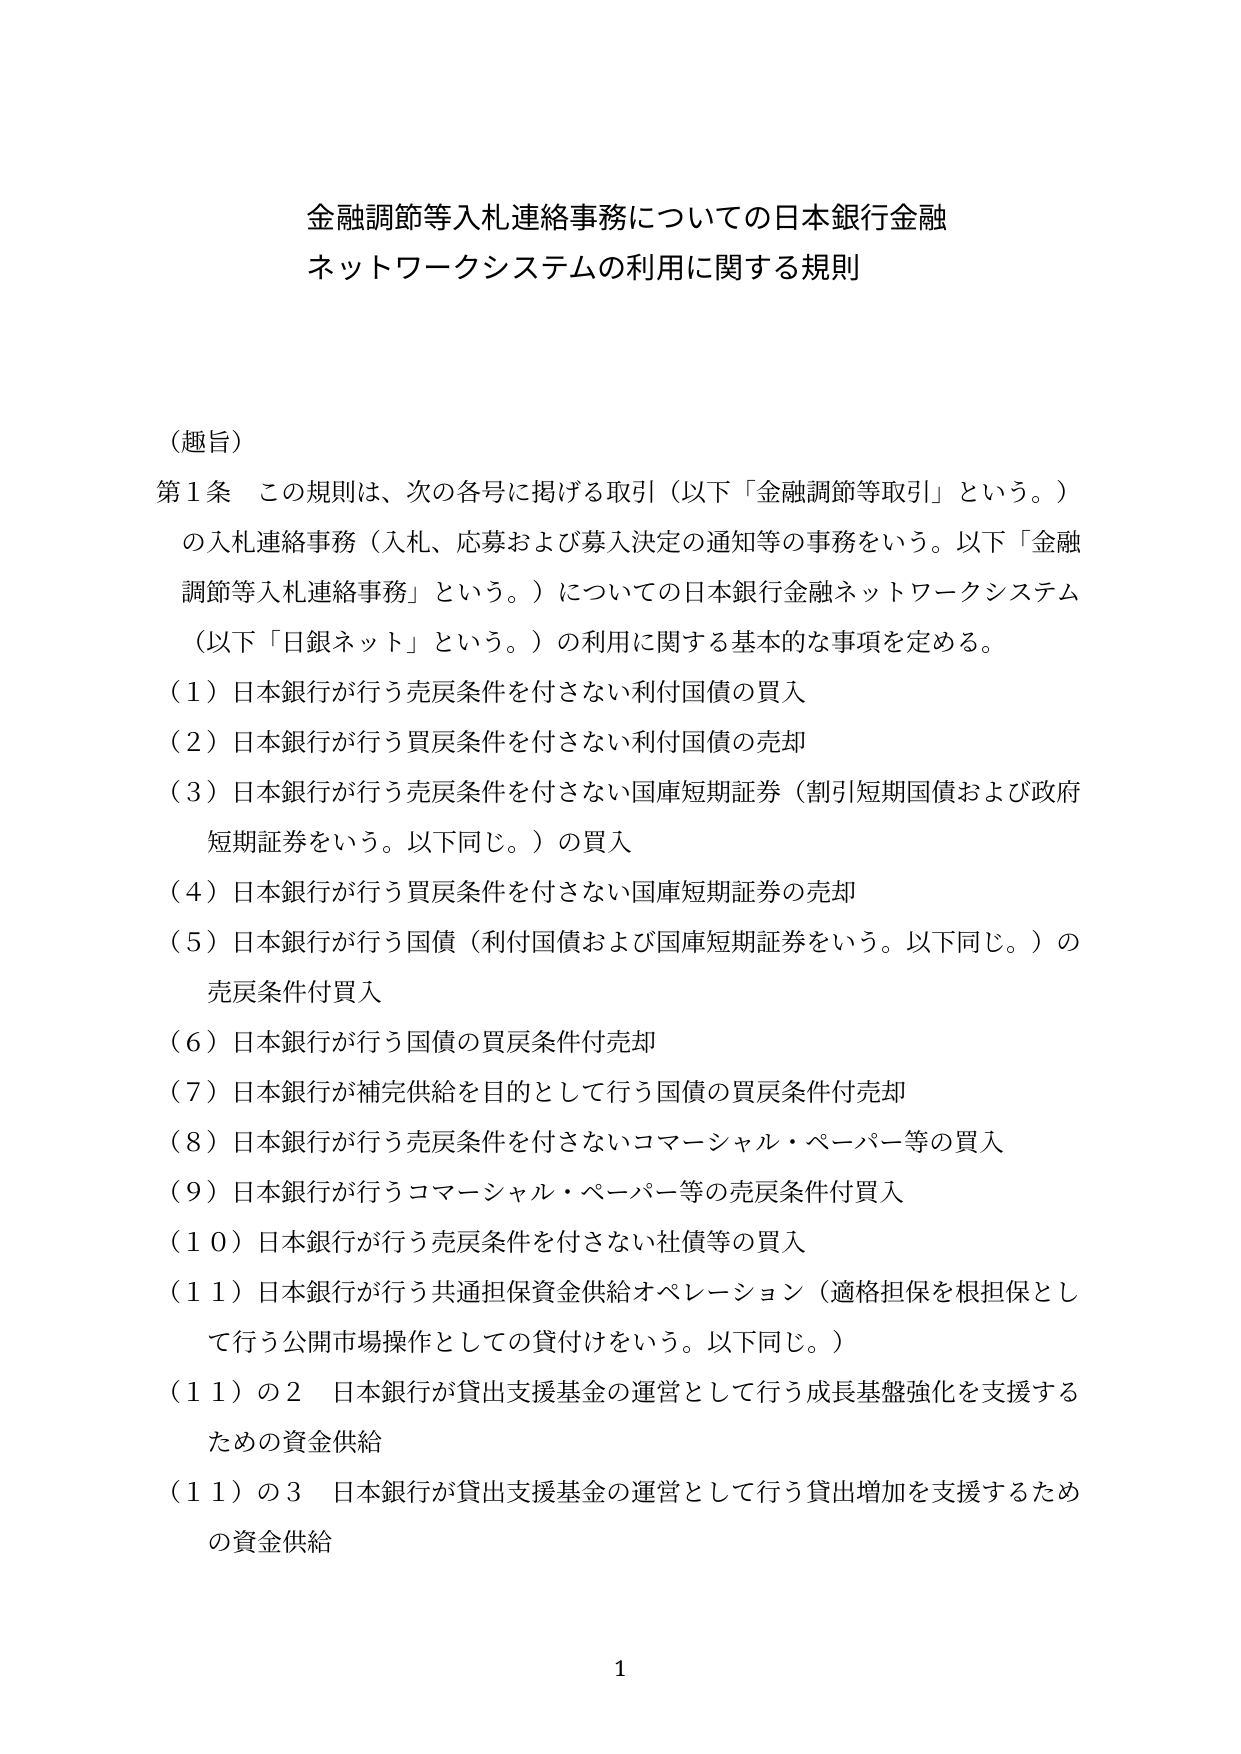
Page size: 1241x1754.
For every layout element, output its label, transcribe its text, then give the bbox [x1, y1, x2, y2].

text （１１）の２ 日本銀行が貸出支援基金の運営として行う成長基盤強化を支援するための資金供給 [157, 1366, 1084, 1466]
text （１１）日本銀行が行う共通担保資金供給オペレーション（適格担保を根担保として行う公開市場操作としての貸付けをいう。以下同じ。） [157, 1266, 1084, 1366]
text （１０）日本銀行が行う売戻条件を付さない社債等の買入 [157, 1216, 1084, 1266]
text （趣旨） [157, 416, 1084, 466]
text （３）日本銀行が行う売戻条件を付さない国庫短期証券（割引短期国債および政府短期証券をいう。以下同じ。）の買入 [157, 766, 1084, 866]
text （２）日本銀行が行う買戻条件を付さない利付国債の売却 [157, 716, 1084, 766]
text （７）日本銀行が補完供給を目的として行う国債の買戻条件付売却 [157, 1066, 1084, 1116]
text （１１）の３ 日本銀行が貸出支援基金の運営として行う貸出増加を支援するための資金供給 [157, 1466, 1084, 1566]
text 第１条 この規則は、次の各号に掲げる取引（以下「金融調節等取引」という。）の入札連絡事務（入札、応募および募入決定の通知等の事務をいう。以下「金融調節等入札連絡事務」という。）についての日本銀行金融ネットワークシステム（以下「日銀ネット」という。）の利用に関する基本的な事項を定める。 [157, 466, 1084, 666]
text （５）日本銀行が行う国債（利付国債および国庫短期証券をいう。以下同じ。）の売戻条件付買入 [157, 916, 1084, 1016]
text （９）日本銀行が行うコマーシャル・ペーパー等の売戻条件付買入 [157, 1166, 1084, 1216]
text （４）日本銀行が行う買戻条件を付さない国庫短期証券の売却 [157, 866, 1084, 916]
text （８）日本銀行が行う売戻条件を付さないコマーシャル・ペーパー等の買入 [157, 1116, 1084, 1166]
text （６）日本銀行が行う国債の買戻条件付売却 [157, 1016, 1084, 1066]
text 金融調節等入札連絡事務についての日本銀行金融 [157, 191, 1084, 241]
text ネットワークシステムの利用に関する規則 [157, 241, 1084, 291]
text （１）日本銀行が行う売戻条件を付さない利付国債の買入 [157, 666, 1084, 716]
